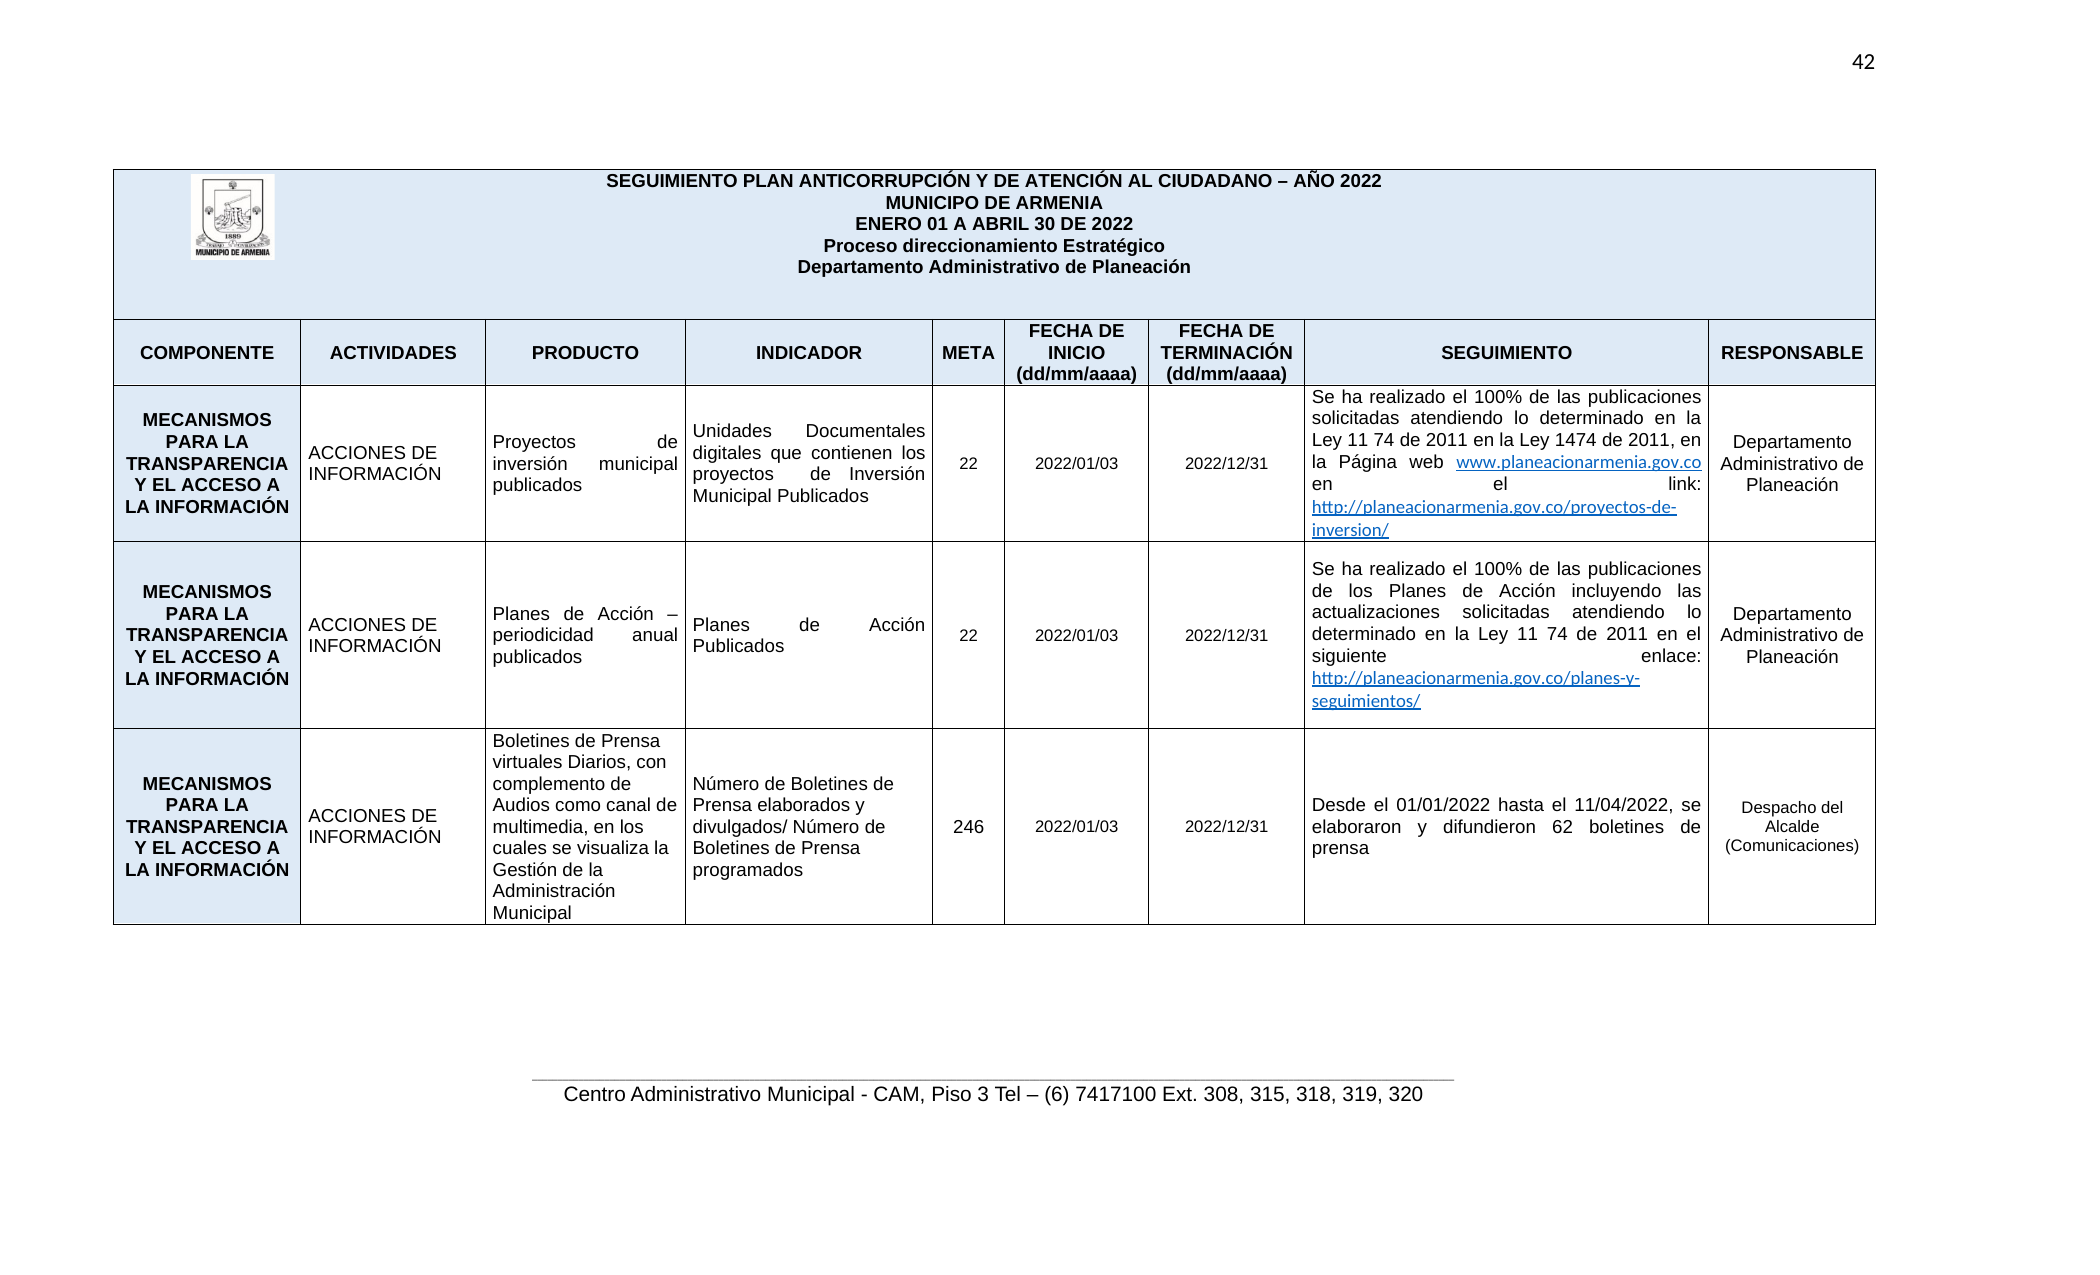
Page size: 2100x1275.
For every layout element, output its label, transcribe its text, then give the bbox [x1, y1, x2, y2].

table_cell 2022/01/03 [1005, 542, 1148, 728]
table_cell 2022/12/31 [1149, 729, 1304, 923]
table_cell Unidades Documentales digitales que contienen los proyectos de Inversión Municipal Publicados [686, 386, 932, 541]
table_cell INDICADOR [686, 320, 932, 384]
table_cell MECANISMOS PARA LA TRANSPARENCIA Y EL ACCESO A LA INFORMACIÓN [114, 386, 300, 541]
table_cell Boletines de Prensa virtuales Diarios, con complemento de Audios como canal de multimedia, en los cuales se visualiza la Gestión de la Administración Municipal [486, 729, 685, 923]
table_cell Se ha realizado el 100% de las publicaciones de los Planes de Acción incluyendo las actualizaciones solicitadas atendiendo lo determinado en la Ley 11 74 de 2011 en el siguiente enlace: http://planeacionarmenia.gov.co/planes-y-seguimientos/ [1305, 542, 1708, 728]
table_cell COMPONENTE [114, 320, 300, 384]
table_cell META [933, 320, 1004, 384]
table_cell ACCIONES DE INFORMACIÓN [301, 729, 485, 923]
table_cell PRODUCTO [486, 320, 685, 384]
table_cell 22 [933, 542, 1004, 728]
table_cell 2022/12/31 [1149, 542, 1304, 728]
table_cell Proyectos de inversión municipal publicados [486, 386, 685, 541]
table_cell MECANISMOS PARA LA TRANSPARENCIA Y EL ACCESO A LA INFORMACIÓN [114, 729, 300, 923]
table_cell 2022/01/03 [1005, 729, 1148, 923]
table_cell ACCIONES DE INFORMACIÓN [301, 542, 485, 728]
table_cell ACCIONES DE INFORMACIÓN [301, 386, 485, 541]
table_cell 2022/01/03 [1005, 386, 1148, 541]
table_cell Número de Boletines de Prensa elaborados y divulgados/ Número de Boletines de Prensa programados [686, 729, 932, 923]
table_cell Desde el 01/01/2022 hasta el 11/04/2022, se elaboraron y difundieron 62 boletines de prensa [1305, 729, 1708, 923]
table_header SEGUIMIENTO PLAN ANTICORRUPCIÓN Y DE ATENCIÓN AL CIUDADANO – AÑO 2022 MUNICIPO DE ARMENIA ENERO 01 A ABRIL 30 DE 2022 Proceso direccionamiento Estratégico Departamento Administrativo de Planeación [114, 170, 1875, 319]
table_cell MECANISMOS PARA LA TRANSPARENCIA Y EL ACCESO A LA INFORMACIÓN [114, 542, 300, 728]
table_cell Despacho del Alcalde (Comunicaciones) [1709, 729, 1875, 923]
picture [190, 174, 275, 260]
table_cell Departamento Administrativo de Planeación [1709, 542, 1875, 728]
table_cell FECHA DE INICIO (dd/mm/aaaa) [1005, 320, 1148, 384]
table_cell Planes de Acción –periodicidad anual publicados [486, 542, 685, 728]
table_cell ACTIVIDADES [301, 320, 485, 384]
table_cell Planes de Acción Publicados [686, 542, 932, 728]
table_cell 246 [933, 729, 1004, 923]
table_cell FECHA DE TERMINACIÓN (dd/mm/aaaa) [1149, 320, 1304, 384]
table_cell Se ha realizado el 100% de las publicaciones solicitadas atendiendo lo determinado en la Ley 11 74 de 2011 en la Ley 1474 de 2011, en la Página web www.planeacionarmenia.gov.co en el link: http://planeacionarmenia.gov.co/proyectos-de-inversion/ [1305, 386, 1708, 541]
table_cell RESPONSABLE [1709, 320, 1875, 384]
table_cell SEGUIMIENTO [1305, 320, 1708, 384]
table_cell 2022/12/31 [1149, 386, 1304, 541]
table_cell 22 [933, 386, 1004, 541]
table_cell Departamento Administrativo de Planeación [1709, 386, 1875, 541]
